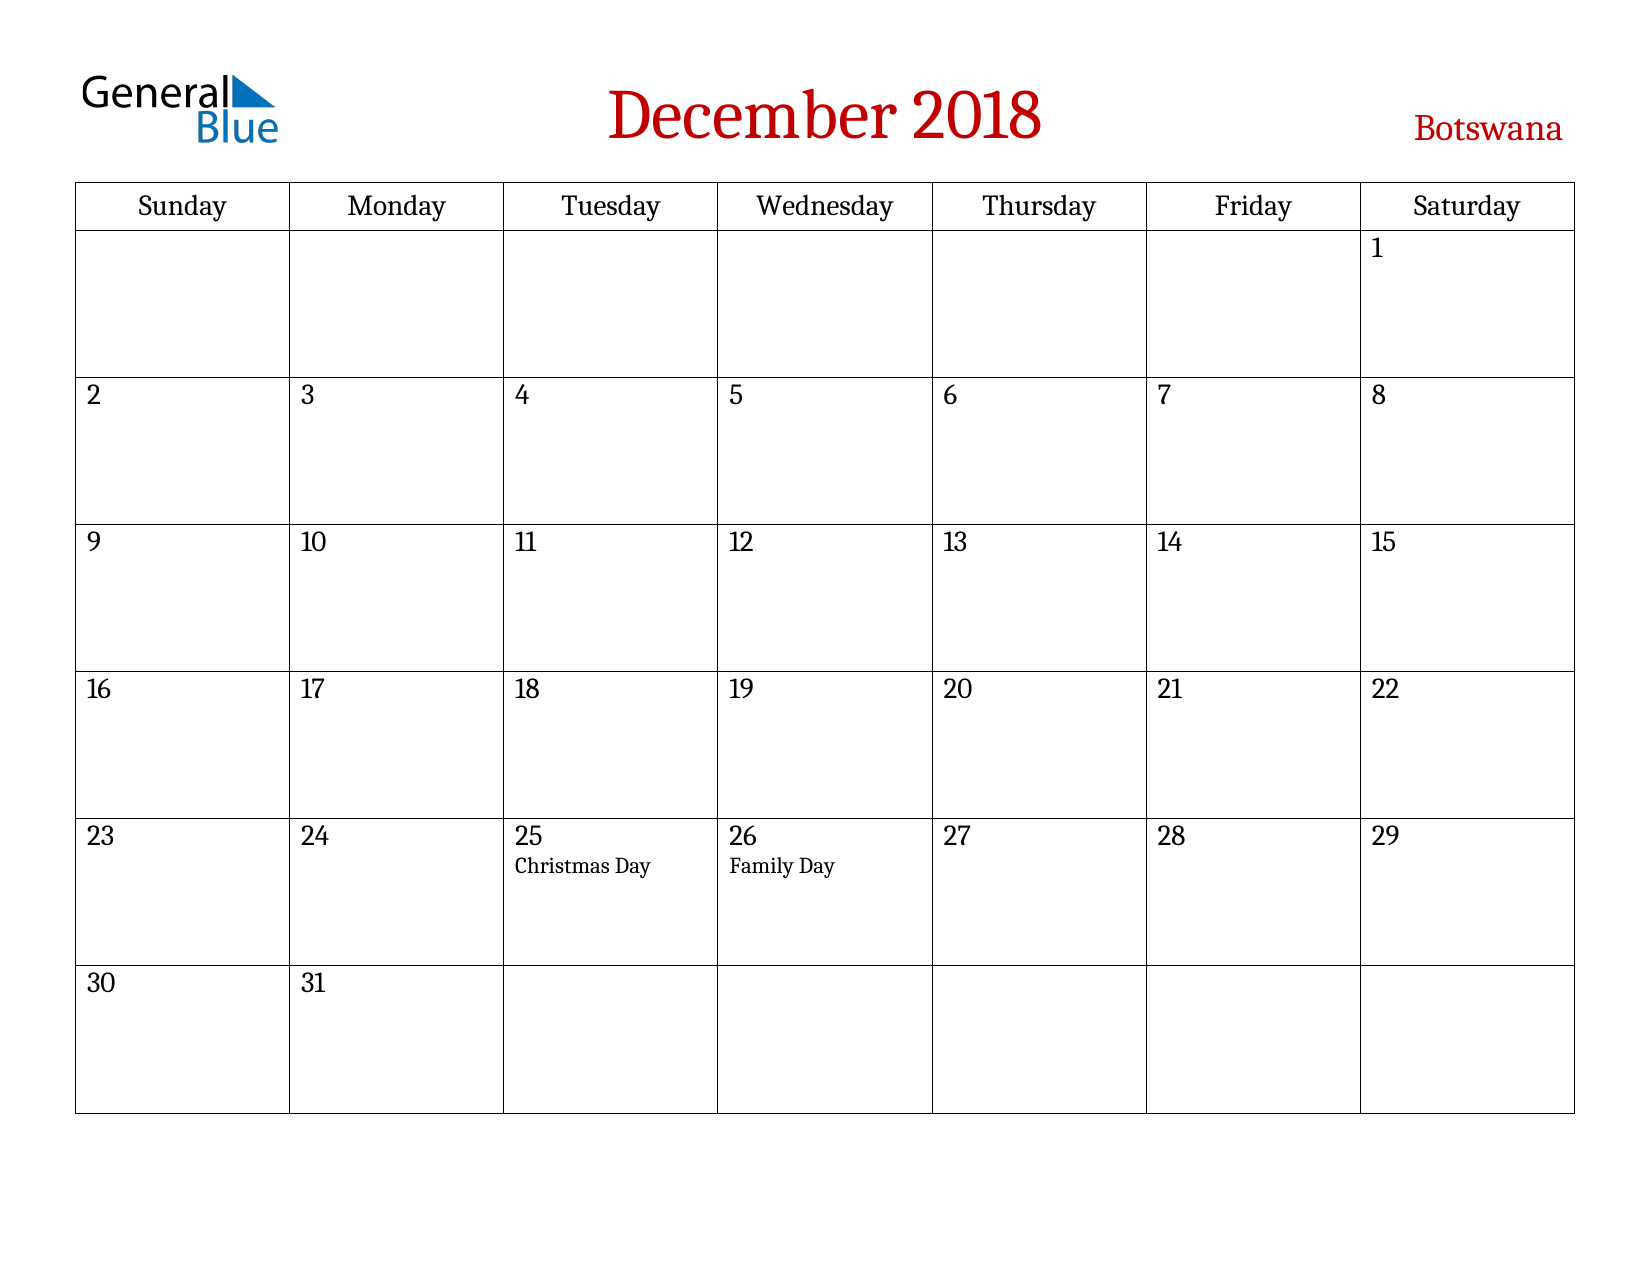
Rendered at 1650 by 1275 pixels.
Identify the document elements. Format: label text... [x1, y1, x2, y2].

table_cell 13 [933, 525, 1146, 559]
table_cell [718, 559, 932, 671]
table_cell 5 [718, 378, 932, 412]
table_cell 24 [290, 819, 503, 853]
table_cell 26 [718, 819, 932, 853]
table_cell 27 [933, 819, 1146, 853]
table_cell 18 [504, 672, 717, 706]
table_cell [504, 966, 717, 1000]
table_cell [76, 706, 289, 818]
table_cell [718, 966, 932, 1000]
table_cell [504, 412, 717, 524]
picture [82, 75, 278, 143]
table_cell [290, 265, 503, 377]
table_cell [1361, 853, 1574, 965]
table_cell Tuesday [504, 183, 717, 230]
table_cell 28 [1147, 819, 1360, 853]
table_cell [1361, 559, 1574, 671]
table_cell [504, 265, 717, 377]
table_cell 19 [718, 672, 932, 706]
table_cell [933, 265, 1146, 377]
table_cell [718, 706, 932, 818]
table_cell Family Day [718, 853, 932, 965]
table_cell 7 [1147, 378, 1360, 412]
table_cell [1147, 265, 1360, 377]
table_cell Wednesday [718, 183, 932, 230]
table_cell [1361, 706, 1574, 818]
table_cell 25 [504, 819, 717, 853]
table_cell [1361, 966, 1574, 1000]
table_cell 21 [1147, 672, 1360, 706]
table_cell [290, 231, 503, 264]
table_cell Sunday [76, 183, 289, 230]
table_cell 8 [1361, 378, 1574, 412]
table_cell [933, 412, 1146, 524]
table_cell [504, 559, 717, 671]
table_cell [1147, 1000, 1360, 1112]
table_cell 12 [718, 525, 932, 559]
table_cell [76, 1000, 289, 1112]
table_header December 2018 [504, 75, 1146, 182]
table_cell [933, 706, 1146, 818]
table_cell [718, 231, 932, 264]
table_cell [718, 265, 932, 377]
table_cell [933, 853, 1146, 965]
table_cell [933, 966, 1146, 1000]
table_cell 3 [290, 378, 503, 412]
table_cell [1147, 412, 1360, 524]
table_cell [290, 1000, 503, 1112]
table_cell 14 [1147, 525, 1360, 559]
table_cell Thursday [933, 183, 1146, 230]
table_cell 16 [76, 672, 289, 706]
table_cell [1147, 853, 1360, 965]
table_cell [1147, 966, 1360, 1000]
table_cell 6 [933, 378, 1146, 412]
table_cell Saturday [1361, 183, 1574, 230]
table_cell 9 [76, 525, 289, 559]
table_cell 1 [1361, 231, 1574, 264]
table_cell [290, 853, 503, 965]
table_cell [76, 231, 289, 264]
table_cell [76, 559, 289, 671]
table_cell [504, 706, 717, 818]
table_cell [933, 559, 1146, 671]
table_cell 17 [290, 672, 503, 706]
table_header [76, 75, 503, 182]
table_cell [718, 1000, 932, 1112]
table_cell 23 [76, 819, 289, 853]
table_cell [76, 412, 289, 524]
table_cell [933, 231, 1146, 264]
table_cell 11 [504, 525, 717, 559]
table_cell [1361, 265, 1574, 377]
table_cell 2 [76, 378, 289, 412]
table_cell 10 [290, 525, 503, 559]
table_cell [1147, 231, 1360, 264]
table_cell 15 [1361, 525, 1574, 559]
table_cell [718, 412, 932, 524]
table_cell 4 [504, 378, 717, 412]
table_cell Christmas Day [504, 853, 717, 965]
table_cell [1147, 559, 1360, 671]
table_cell [1147, 706, 1360, 818]
table_cell [1361, 412, 1574, 524]
table_cell [504, 231, 717, 264]
table_cell [290, 706, 503, 818]
table_cell 20 [933, 672, 1146, 706]
table_cell 22 [1361, 672, 1574, 706]
table_header Botswana [1146, 75, 1574, 182]
table_cell 30 [76, 966, 289, 1000]
table_cell [504, 1000, 717, 1112]
table_cell [290, 559, 503, 671]
table_cell [76, 265, 289, 377]
table_cell [1361, 1000, 1574, 1112]
table_cell Friday [1147, 183, 1360, 230]
table_cell Monday [290, 183, 503, 230]
table_cell [76, 853, 289, 965]
table_cell [933, 1000, 1146, 1112]
table_cell [290, 412, 503, 524]
table_cell 29 [1361, 819, 1574, 853]
table_cell 31 [290, 966, 503, 1000]
